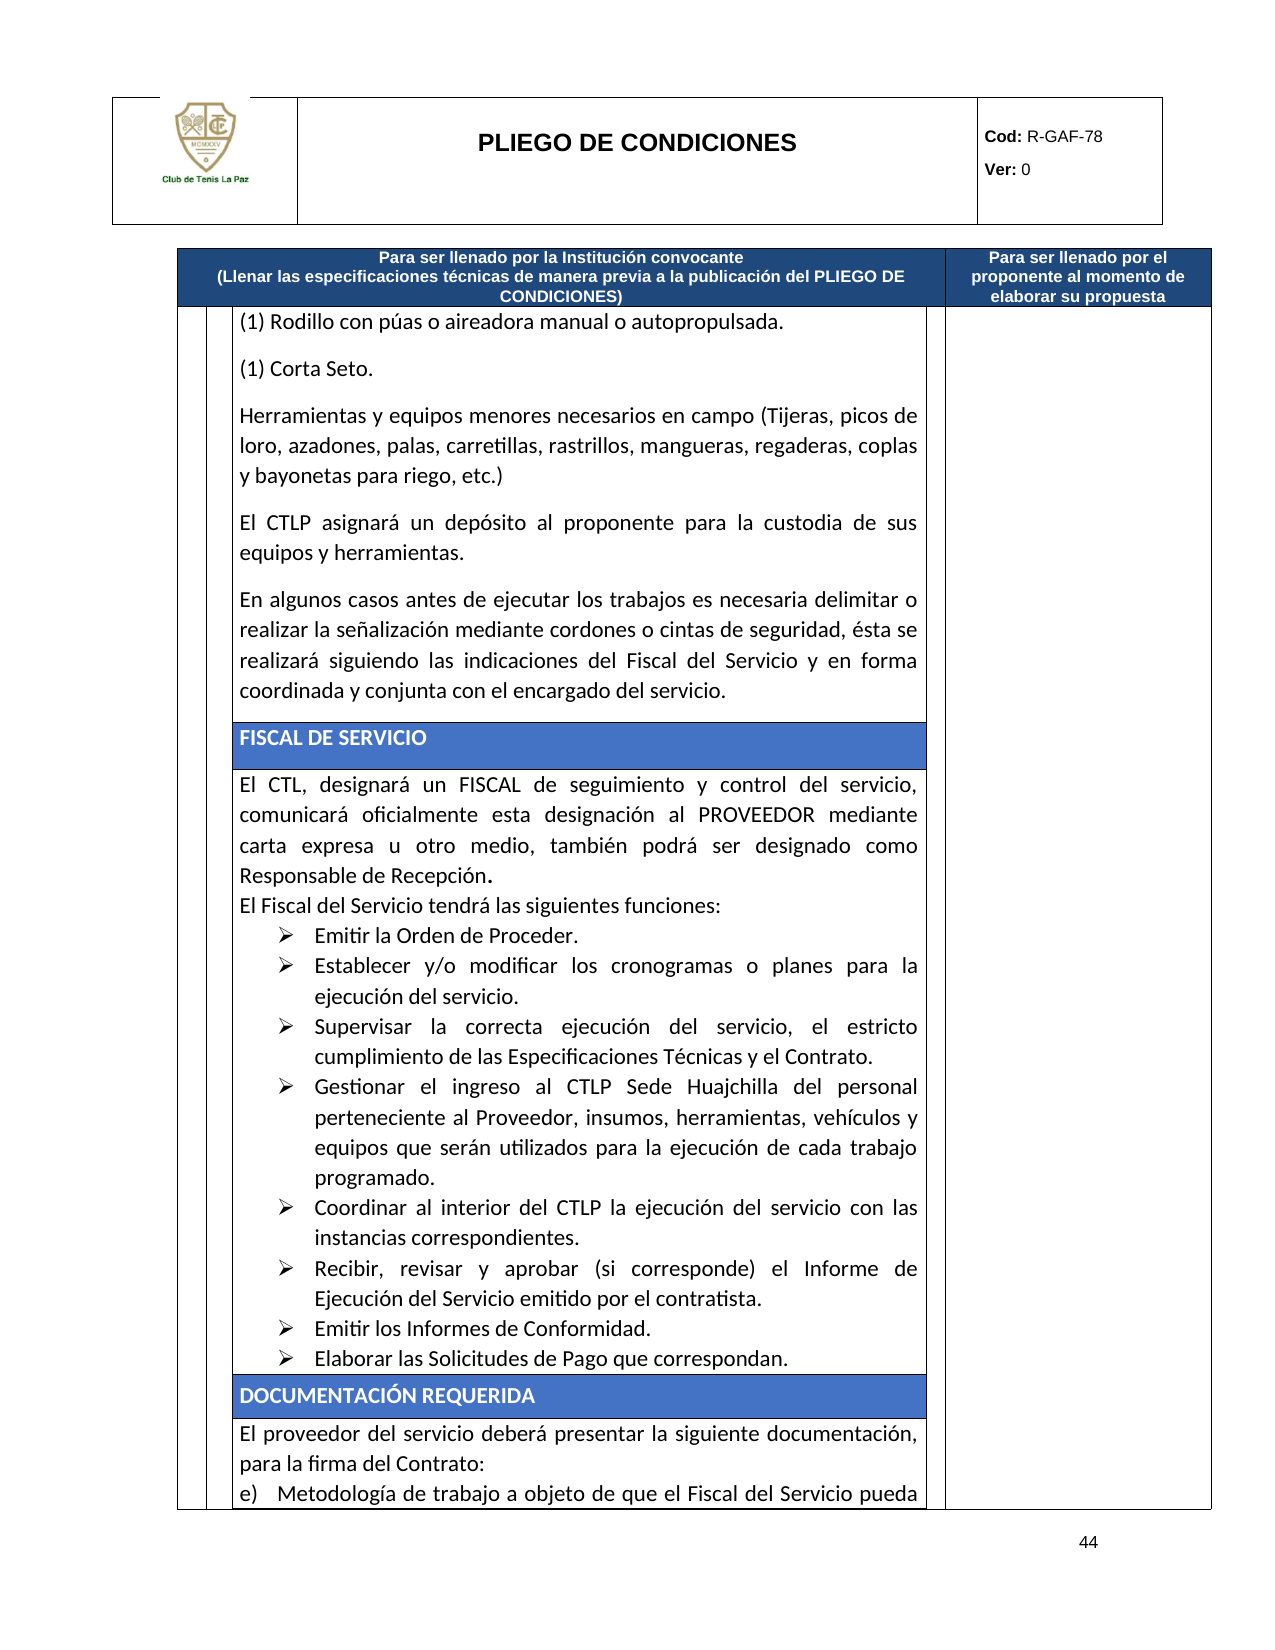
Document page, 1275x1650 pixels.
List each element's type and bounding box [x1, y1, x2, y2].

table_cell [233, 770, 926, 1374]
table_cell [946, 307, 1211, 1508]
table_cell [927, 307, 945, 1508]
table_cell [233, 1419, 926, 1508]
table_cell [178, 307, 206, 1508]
picture [160, 97, 251, 188]
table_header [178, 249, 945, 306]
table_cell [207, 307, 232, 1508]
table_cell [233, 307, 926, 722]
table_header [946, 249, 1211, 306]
